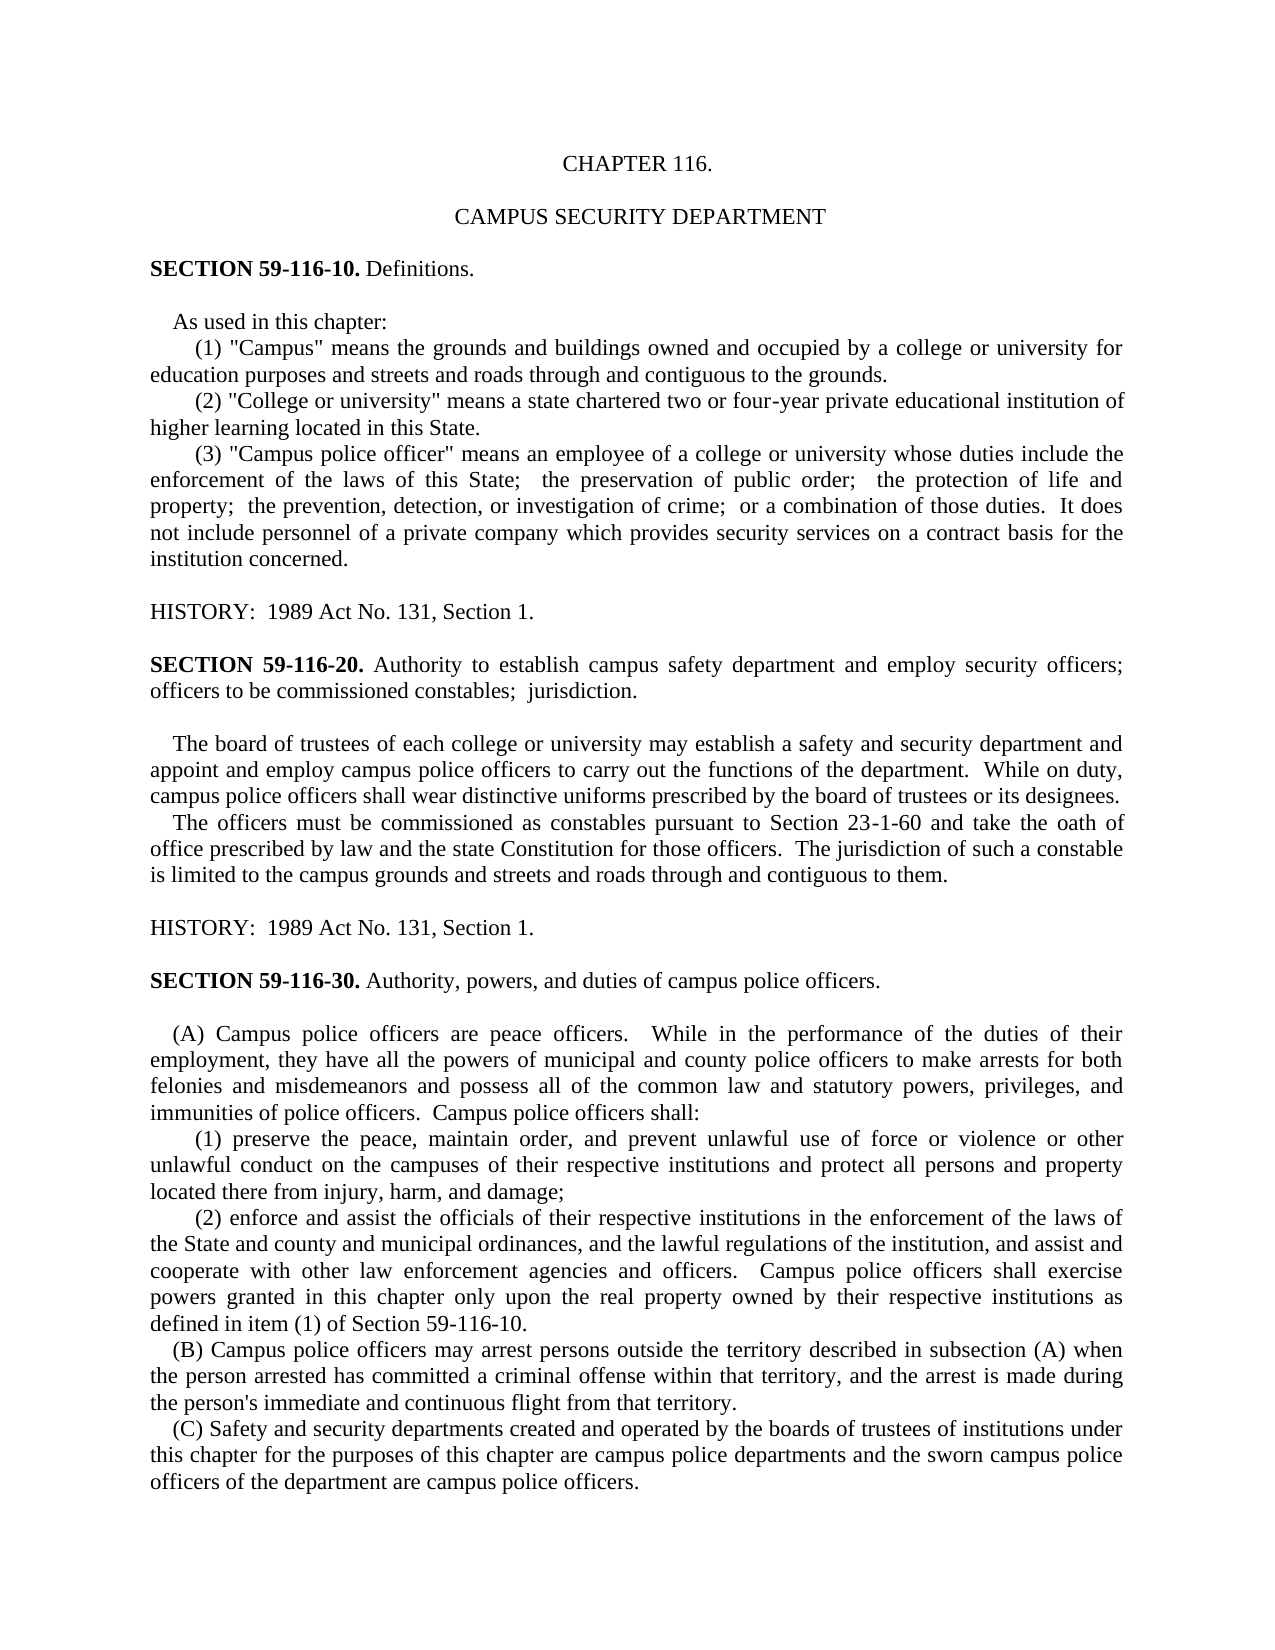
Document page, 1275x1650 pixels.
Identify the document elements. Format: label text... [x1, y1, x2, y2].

text (A) Campus police officers are peace officers. While in the performance of the duties of their employment, they have all the powers of municipal and county police officers to make arrests for both felonies and misdemeanors and possess all of the common law and statutory powers, privileges, and immunities of police officers. Campus police officers shall: [150, 1020, 1125, 1125]
text CHAPTER 116. [150, 150, 1125, 176]
text As used in this chapter: [150, 308, 1125, 334]
text CAMPUS SECURITY DEPARTMENT [150, 203, 1125, 229]
text SECTION 59-116-30. Authority, powers, and duties of campus police officers. [150, 967, 1125, 993]
text (1) preserve the peace, maintain order, and prevent unlawful use of force or violence or other unlawful conduct on the campuses of their respective institutions and protect all persons and property located there from injury, harm, and damage; [150, 1125, 1125, 1204]
text (2) "College or university" means a state chartered two or four-year private educational institution of higher learning located in this State. [150, 387, 1125, 440]
text HISTORY: 1989 Act No. 131, Section 1. [150, 914, 1125, 941]
text SECTION 59-116-10. Definitions. [150, 255, 1125, 282]
text The board of trustees of each college or university may establish a safety and security department and appoint and employ campus police officers to carry out the functions of the department. While on duty, campus police officers shall wear distinctive uniforms prescribed by the board of trustees or its designees. [150, 730, 1125, 809]
text (B) Campus police officers may arrest persons outside the territory described in subsection (A) when the person arrested has committed a criminal offense within that territory, and the arrest is made during the person's immediate and continuous flight from that territory. [150, 1336, 1125, 1415]
text The officers must be commissioned as constables pursuant to Section 23-1-60 and take the oath of office prescribed by law and the state Constitution for those officers. The jurisdiction of such a constable is limited to the campus grounds and streets and roads through and contiguous to them. [150, 809, 1125, 888]
text (C) Safety and security departments created and operated by the boards of trustees of institutions under this chapter for the purposes of this chapter are campus police departments and the sworn campus police officers of the department are campus police officers. [150, 1415, 1125, 1494]
text (2) enforce and assist the officials of their respective institutions in the enforcement of the laws of the State and county and municipal ordinances, and the lawful regulations of the institution, and assist and cooperate with other law enforcement agencies and officers. Campus police officers shall exercise powers granted in this chapter only upon the real property owned by their respective institutions as defined in item (1) of Section 59-116-10. [150, 1204, 1125, 1336]
text HISTORY: 1989 Act No. 131, Section 1. [150, 598, 1125, 624]
text SECTION 59-116-20. Authority to establish campus safety department and employ security officers; officers to be commissioned constables; jurisdiction. [150, 651, 1125, 703]
text (1) "Campus" means the grounds and buildings owned and occupied by a college or university for education purposes and streets and roads through and contiguous to the grounds. [150, 334, 1125, 387]
text (3) "Campus police officer" means an employee of a college or university whose duties include the enforcement of the laws of this State; the preservation of public order; the protection of life and property; the prevention, detection, or investigation of crime; or a combination of those duties. It does not include personnel of a private company which provides security services on a contract basis for the institution concerned. [150, 440, 1125, 572]
